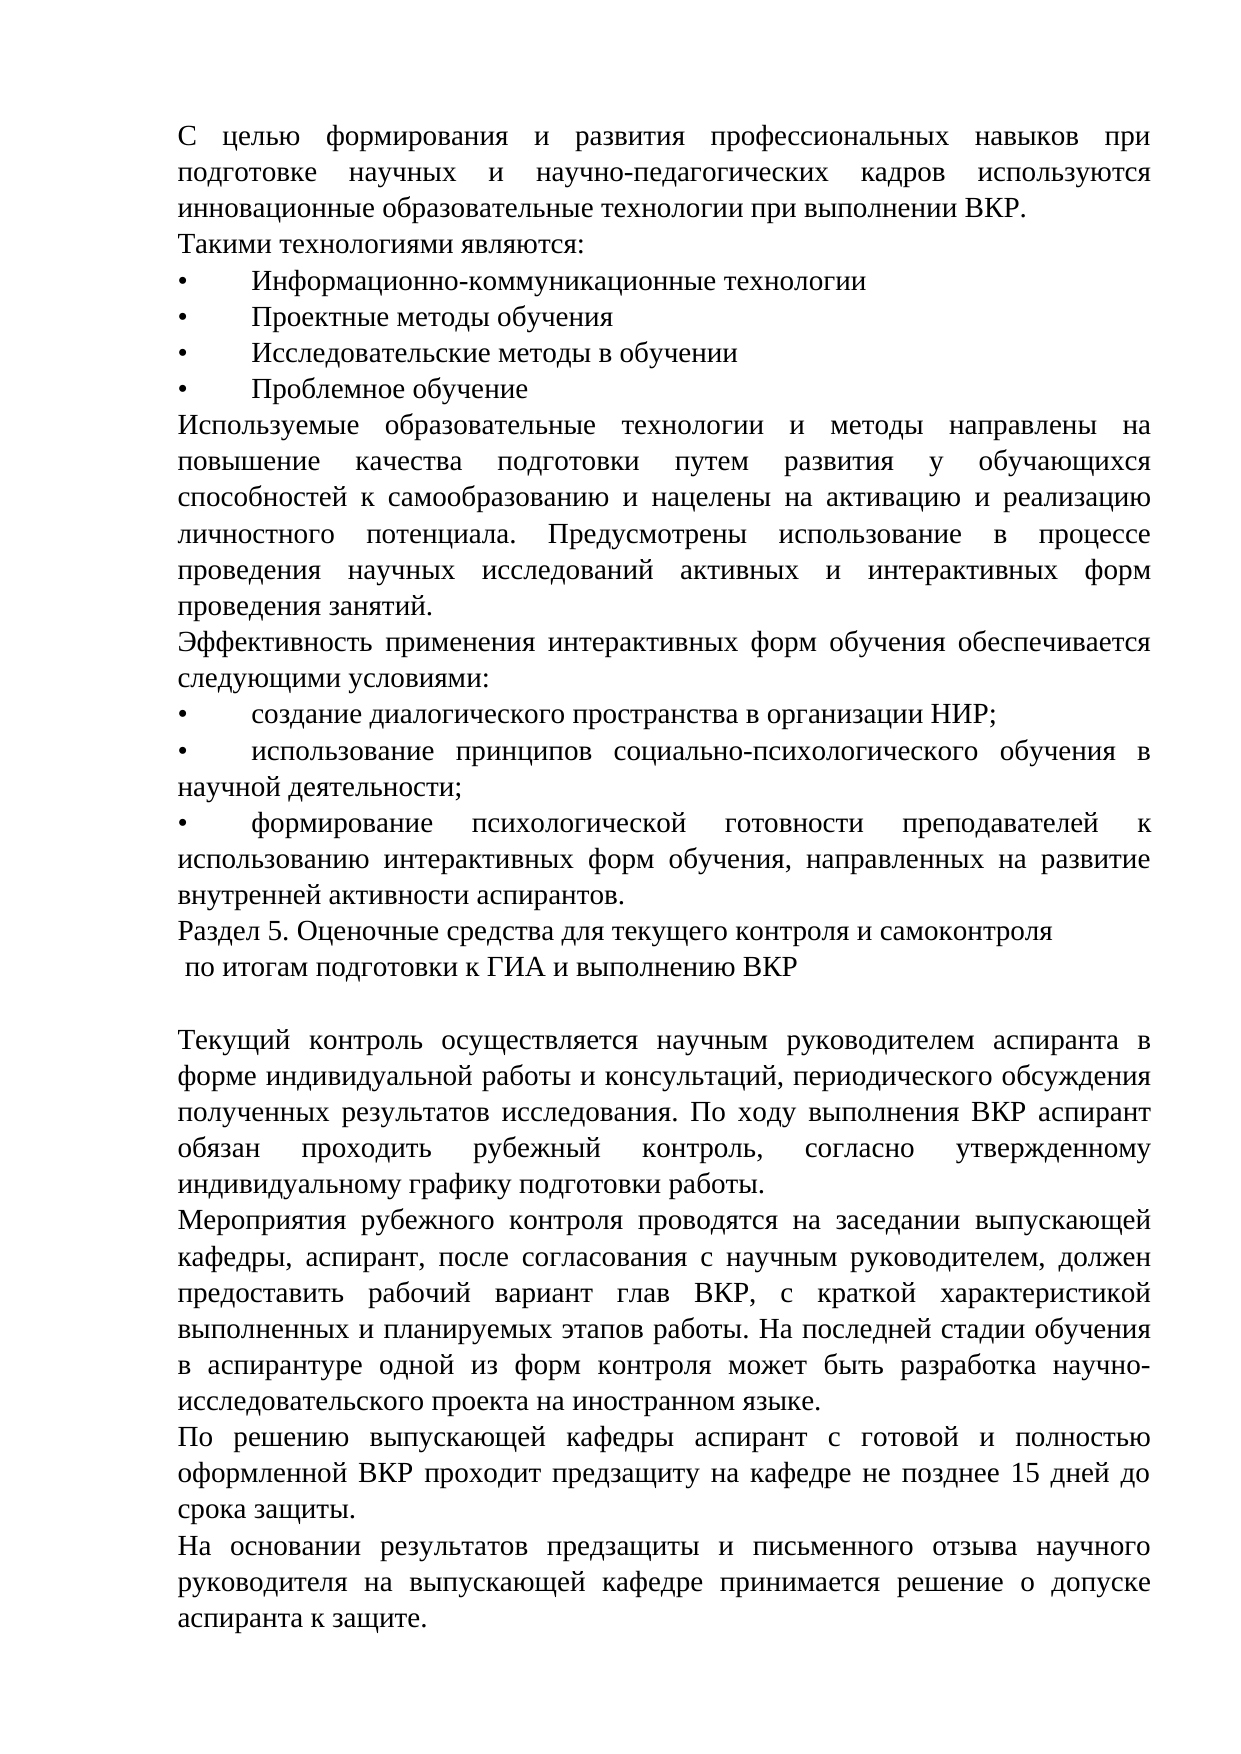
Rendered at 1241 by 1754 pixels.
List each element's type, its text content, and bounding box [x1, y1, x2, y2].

text Эффективность применения интерактивных форм обучения обеспечивается следующими условиями: [177, 624, 1152, 694]
text • создание диалогического пространства в организации НИР; [177, 696, 1152, 730]
text • Проблемное обучение [177, 371, 1152, 405]
text С целью формирования и развития профессиональных навыков при подготовке научных и научно-педагогических кадров используются инновационные образовательные технологии при выполнении ВКР. [177, 118, 1152, 224]
text Мероприятия рубежного контроля проводятся на заседании выпускающей кафедры, аспирант, после согласования с научным руководителем, должен предоставить рабочий вариант глав ВКР, с краткой характеристикой выполненных и планируемых этапов работы. На последней стадии обучения в аспирантуре одной из форм контроля может быть разработка научно-исследовательского проекта на иностранном языке. [177, 1202, 1152, 1417]
text • Исследовательские методы в обучении [177, 335, 1152, 368]
text Текущий контроль осуществляется научным руководителем аспиранта в форме индивидуальной работы и консультаций, периодического обсуждения полученных результатов исследования. По ходу выполнения ВКР аспирант обязан проходить рубежный контроль, согласно утвержденному индивидуальному графику подготовки работы. [177, 1022, 1152, 1200]
text Используемые образовательные технологии и методы направлены на повышение качества подготовки путем развития у обучающихся способностей к самообразованию и нацелены на активацию и реализацию личностного потенциала. Предусмотрены использование в процессе проведения научных исследований активных и интерактивных форм проведения занятий. [177, 407, 1152, 622]
text • Информационно-коммуникационные технологии [177, 263, 1152, 296]
text По решению выпускающей кафедры аспирант с готовой и полностью оформленной ВКР проходит предзащиту на кафедре не позднее 15 дней до срока защиты. [177, 1419, 1152, 1525]
text Такими технологиями являются: [177, 227, 1152, 260]
text Раздел 5. Оценочные средства для текущего контроля и самоконтроля [177, 913, 1152, 947]
text • Проектные методы обучения [177, 299, 1152, 332]
text • формирование психологической готовности преподавателей к использованию интерактивных форм обучения, направленных на развитие внутренней активности аспирантов. [177, 805, 1152, 911]
text • использование принципов социально-психологического обучения в научной деятельности; [177, 733, 1152, 802]
text На основании результатов предзащиты и письменного отзыва научного руководителя на выпускающей кафедре принимается решение о допуске аспиранта к защите. [177, 1528, 1152, 1634]
text по итогам подготовки к ГИА и выполнению ВКР [177, 949, 1152, 983]
